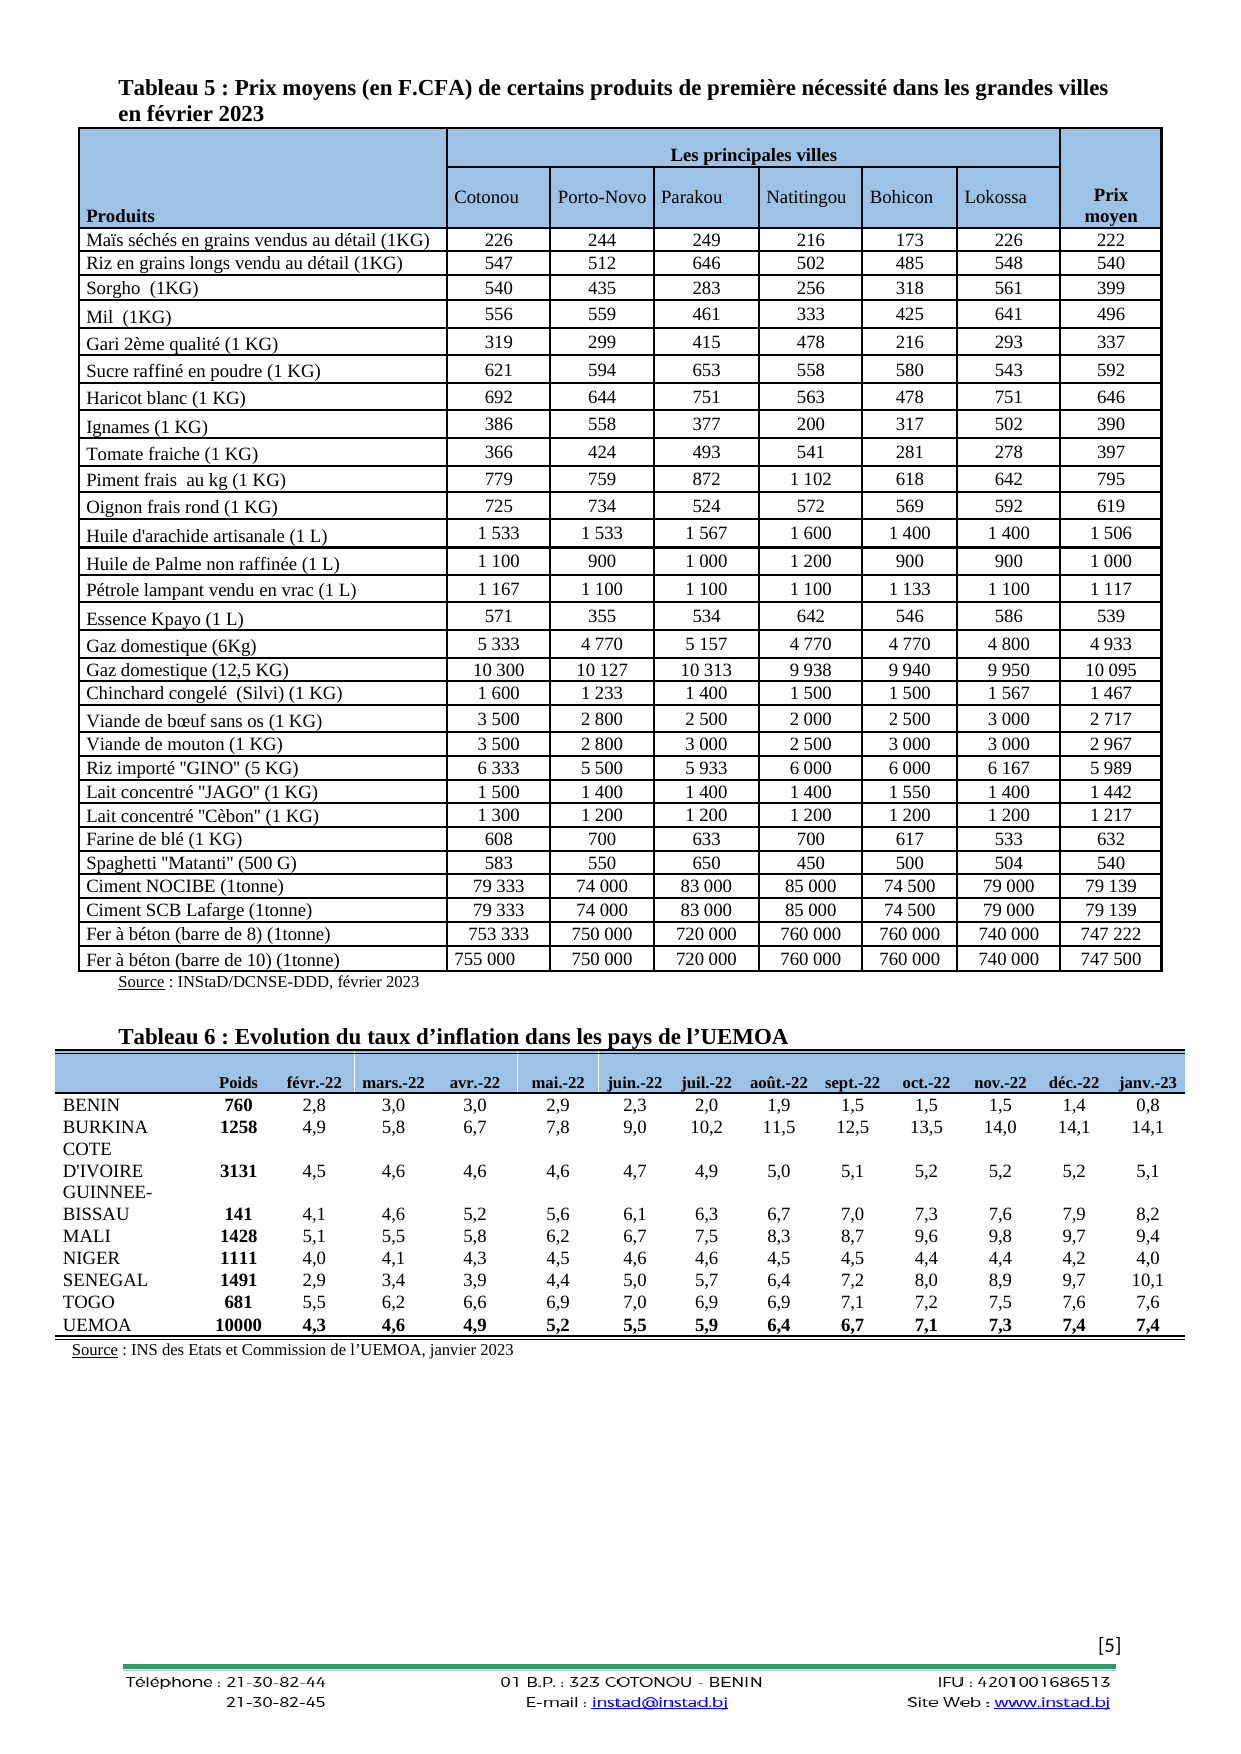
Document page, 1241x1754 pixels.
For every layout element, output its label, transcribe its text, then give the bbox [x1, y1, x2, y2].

table_cell Natitingou [760, 168, 861, 227]
table_cell 2,0 [671, 1094, 742, 1116]
table_cell Oignon frais rond (1 KG) [80, 493, 446, 518]
table_cell 4 770 [760, 631, 861, 657]
table_cell 641 [958, 301, 1059, 327]
table_cell 1 100 [760, 576, 861, 601]
table_cell 1 400 [655, 781, 758, 802]
table_cell 200 [760, 411, 861, 437]
table_cell 14,0 [963, 1116, 1037, 1138]
table_cell 6,3 [671, 1181, 742, 1224]
table_header Prix moyen [1061, 129, 1160, 227]
table_cell 6,1 [599, 1181, 671, 1224]
table_cell 586 [958, 603, 1059, 629]
table_cell 5,5 [274, 1290, 354, 1312]
table_cell 1 200 [760, 804, 861, 826]
table_cell 7,9 [1037, 1181, 1111, 1224]
table_cell 4,2 [1037, 1246, 1111, 1268]
table_cell 900 [958, 549, 1059, 574]
table_cell 4,0 [1111, 1246, 1185, 1268]
table_cell 5 157 [655, 631, 758, 657]
table_cell 1,4 [1037, 1094, 1111, 1116]
table_cell BURKINA [55, 1116, 203, 1138]
table_header nov.-22 [963, 1054, 1037, 1092]
table_cell 3 500 [448, 706, 549, 731]
table_cell 4,6 [518, 1138, 598, 1181]
table_cell Fer à béton (barre de 10) (1tonne) [80, 947, 446, 970]
table_cell 1 533 [448, 520, 549, 546]
table_cell 7,6 [963, 1181, 1037, 1224]
table_cell 7,1 [816, 1290, 889, 1312]
table_cell 1 000 [655, 549, 758, 574]
table_cell 226 [448, 229, 549, 250]
table_cell 5,5 [599, 1312, 671, 1335]
table_cell 5,0 [742, 1138, 816, 1181]
table_cell 450 [760, 852, 861, 873]
table_cell 299 [551, 329, 653, 354]
table_header Produits [80, 129, 446, 227]
table_cell Lait concentré ''JAGO'' (1 KG) [80, 781, 446, 802]
table_cell 9,8 [963, 1224, 1037, 1246]
table_cell 572 [760, 493, 861, 518]
table_cell 3,9 [432, 1268, 517, 1290]
table_cell Maïs séchés en grains vendus au détail (1KG) [80, 229, 446, 250]
table_cell BENIN [55, 1094, 203, 1116]
table_cell 3,0 [432, 1094, 517, 1116]
table_header oct.-22 [889, 1054, 963, 1092]
table_cell 12,5 [816, 1116, 889, 1138]
table_cell Spaghetti ''Matanti'' (500 G) [80, 852, 446, 873]
table_cell 293 [958, 329, 1059, 354]
table_cell 173 [863, 229, 956, 250]
table_cell 9,0 [599, 1116, 671, 1138]
table_cell 9,4 [1111, 1224, 1185, 1246]
table_cell 4 770 [863, 631, 956, 657]
table_header mars.-22 [355, 1054, 432, 1092]
table_cell 4,5 [816, 1246, 889, 1268]
table_cell 7,5 [963, 1290, 1037, 1312]
table_cell 5,1 [816, 1138, 889, 1181]
table_cell 9,6 [889, 1224, 963, 1246]
table_cell 3,0 [355, 1094, 432, 1116]
table_cell 4,4 [518, 1268, 598, 1290]
table_cell 540 [1061, 252, 1160, 274]
table_header [55, 1054, 203, 1092]
table_cell 556 [448, 301, 549, 327]
table_cell 1 102 [760, 467, 861, 491]
table_cell Huile de Palme non raffinée (1 L) [80, 549, 446, 574]
table_cell 6 000 [760, 757, 861, 778]
table_cell 1 400 [958, 520, 1059, 546]
table_cell 779 [448, 467, 549, 491]
table_cell 14,1 [1111, 1116, 1185, 1138]
table_cell 222 [1061, 229, 1160, 250]
table_cell Huile d'arachide artisanale (1 L) [80, 520, 446, 546]
table_cell 6,9 [671, 1290, 742, 1312]
table_cell Gari 2ème qualité (1 KG) [80, 329, 446, 354]
table_cell Ciment SCB Lafarge (1tonne) [80, 899, 446, 921]
table_cell 7,8 [518, 1116, 598, 1138]
table_cell Viande de bœuf sans os (1 KG) [80, 706, 446, 731]
table_cell 2,3 [599, 1094, 671, 1116]
table_cell 2 717 [1061, 706, 1160, 731]
table_cell 1 400 [551, 781, 653, 802]
table_cell Sucre raffiné en poudre (1 KG) [80, 356, 446, 382]
table_cell 500 [863, 852, 956, 873]
table_cell Pétrole lampant vendu en vrac (1 L) [80, 576, 446, 601]
table_cell 592 [958, 493, 1059, 518]
table_cell 278 [958, 439, 1059, 464]
table_cell 760 [203, 1094, 274, 1116]
table_cell 7,3 [889, 1181, 963, 1224]
table_cell Riz importé ''GINO'' (5 KG) [80, 757, 446, 778]
table_cell 646 [655, 252, 758, 274]
table_cell 563 [760, 384, 861, 409]
table_cell 2,9 [518, 1094, 598, 1116]
table_cell Haricot blanc (1 KG) [80, 384, 446, 409]
table_cell 558 [551, 411, 653, 437]
table_cell 619 [1061, 493, 1160, 518]
table_cell Lokossa [958, 168, 1059, 227]
table_cell 1 500 [863, 682, 956, 704]
table_cell 6,4 [742, 1268, 816, 1290]
table_cell 558 [760, 356, 861, 382]
table_cell Gaz domestique (6Kg) [80, 631, 446, 657]
table_cell 333 [760, 301, 861, 327]
table_cell 4,6 [355, 1312, 432, 1335]
table_cell 4,4 [889, 1246, 963, 1268]
table_cell 751 [958, 384, 1059, 409]
table_cell 6,7 [599, 1224, 671, 1246]
table_cell 485 [863, 252, 956, 274]
table_cell COTE D'IVOIRE [55, 1138, 203, 1181]
table_cell 1428 [203, 1224, 274, 1246]
table_cell 653 [655, 356, 758, 382]
table_cell 1 200 [551, 804, 653, 826]
table_cell 4,6 [671, 1246, 742, 1268]
table_cell 74 000 [551, 875, 653, 897]
table_cell 747 500 [1061, 947, 1160, 970]
table_cell 2 500 [760, 733, 861, 755]
table_cell 700 [551, 828, 653, 850]
table_cell 5,2 [889, 1138, 963, 1181]
table_cell 85 000 [760, 875, 861, 897]
table_cell 1 600 [760, 520, 861, 546]
table_cell 1 506 [1061, 520, 1160, 546]
table_cell 397 [1061, 439, 1160, 464]
table_cell 7,3 [963, 1312, 1037, 1335]
table_cell Ciment NOCIBE (1tonne) [80, 875, 446, 897]
table_cell 256 [760, 276, 861, 299]
table_cell 10 127 [551, 659, 653, 680]
table_cell 1 167 [448, 576, 549, 601]
table_cell 540 [448, 276, 549, 299]
table_cell MALI [55, 1224, 203, 1246]
table_header déc.-22 [1037, 1054, 1111, 1092]
table_cell 644 [551, 384, 653, 409]
table_cell 79 139 [1061, 875, 1160, 897]
table_cell 571 [448, 603, 549, 629]
table_cell 759 [551, 467, 653, 491]
table_cell 692 [448, 384, 549, 409]
table_cell 415 [655, 329, 758, 354]
text Source : INS des Etats et Commission de l’UEMOA, janvier 2023 [59, 1340, 1122, 1359]
table_cell 720 000 [655, 947, 758, 970]
picture [118, 1657, 1120, 1736]
table_cell 7,0 [599, 1290, 671, 1312]
table_cell 355 [551, 603, 653, 629]
table_cell 319 [448, 329, 549, 354]
table_cell 3 500 [448, 733, 549, 755]
table_cell 1 567 [655, 520, 758, 546]
table_cell 5,9 [671, 1312, 742, 1335]
table_cell 650 [655, 852, 758, 873]
subtitle Tableau 5 : Prix moyens (en F.CFA) de certains produits de première nécessité dans les grandes villes en février 2023 [118, 74, 1122, 127]
table_cell 502 [760, 252, 861, 274]
table_cell 740 000 [958, 923, 1059, 944]
table_cell 7,6 [1037, 1290, 1111, 1312]
table_cell 496 [1061, 301, 1160, 327]
table_cell 1 200 [760, 549, 861, 574]
table_header juil.-22 [671, 1054, 742, 1092]
table_cell 5,0 [599, 1268, 671, 1290]
table_cell 4,9 [432, 1312, 517, 1335]
table_header sept.-22 [816, 1054, 889, 1092]
table_cell 4,1 [274, 1181, 354, 1224]
table_cell 740 000 [958, 947, 1059, 970]
table_cell 5,1 [1111, 1138, 1185, 1181]
table_cell 7,2 [816, 1268, 889, 1290]
table_cell 244 [551, 229, 653, 250]
table_cell 1,5 [816, 1094, 889, 1116]
table_cell 8,7 [816, 1224, 889, 1246]
table_cell 2 500 [863, 706, 956, 731]
table_cell 7,6 [1111, 1290, 1185, 1312]
table_cell 795 [1061, 467, 1160, 491]
table_cell 4,9 [274, 1116, 354, 1138]
table_cell 5 989 [1061, 757, 1160, 778]
table_cell Mil (1KG) [80, 301, 446, 327]
table_cell 1 200 [655, 804, 758, 826]
table_cell 5 500 [551, 757, 653, 778]
table_cell Tomate fraiche (1 KG) [80, 439, 446, 464]
table_cell 1 550 [863, 781, 956, 802]
table_cell 550 [551, 852, 653, 873]
table_cell 4,9 [671, 1138, 742, 1181]
table_cell 755 000 [448, 947, 549, 970]
table_cell 7,5 [671, 1224, 742, 1246]
table_cell 9 938 [760, 659, 861, 680]
table_cell 1 200 [958, 804, 1059, 826]
table_cell 5,1 [274, 1224, 354, 1246]
table_cell 1 100 [958, 576, 1059, 601]
table_cell 4,3 [432, 1246, 517, 1268]
table_cell 390 [1061, 411, 1160, 437]
table_cell 2 800 [551, 733, 653, 755]
table_cell 1 400 [863, 520, 956, 546]
table_header mai.-22 [518, 1054, 598, 1092]
table_cell 618 [863, 467, 956, 491]
table_cell 3131 [203, 1138, 274, 1181]
table_cell 1 533 [551, 520, 653, 546]
table_cell 642 [760, 603, 861, 629]
table_cell 337 [1061, 329, 1160, 354]
table_cell 10,2 [671, 1116, 742, 1138]
table_cell Cotonou [448, 168, 549, 227]
table_header avr.-22 [432, 1054, 517, 1092]
table_cell 1491 [203, 1268, 274, 1290]
table_cell NIGER [55, 1246, 203, 1268]
table_cell 760 000 [863, 923, 956, 944]
table_header janv.-23 [1111, 1054, 1185, 1092]
table_cell 642 [958, 467, 1059, 491]
table_cell 1,5 [889, 1094, 963, 1116]
table_cell 4,0 [274, 1246, 354, 1268]
table_cell 79 333 [448, 899, 549, 921]
table_cell 1 100 [551, 576, 653, 601]
table_header août.-22 [742, 1054, 816, 1092]
table_cell Viande de mouton (1 KG) [80, 733, 446, 755]
table_cell 1 600 [448, 682, 549, 704]
table_cell 7,1 [889, 1312, 963, 1335]
table_cell 83 000 [655, 899, 758, 921]
table_cell 9,7 [1037, 1268, 1111, 1290]
table_cell 1 400 [760, 781, 861, 802]
table_cell GUINNEE-BISSAU [55, 1181, 203, 1224]
table_cell 725 [448, 493, 549, 518]
table_cell 608 [448, 828, 549, 850]
table_cell 6,6 [432, 1290, 517, 1312]
table_cell 1,5 [963, 1094, 1037, 1116]
table_cell 1 400 [958, 781, 1059, 802]
table_cell 425 [863, 301, 956, 327]
table_cell 5,2 [1037, 1138, 1111, 1181]
table_cell 594 [551, 356, 653, 382]
table_cell 377 [655, 411, 758, 437]
table_cell 6,7 [432, 1116, 517, 1138]
table_cell 760 000 [863, 947, 956, 970]
table_cell 216 [863, 329, 956, 354]
table_cell 5 333 [448, 631, 549, 657]
table_cell 561 [958, 276, 1059, 299]
table_cell 1,9 [742, 1094, 816, 1116]
table_cell 900 [863, 549, 956, 574]
table_cell 1 567 [958, 682, 1059, 704]
table_cell 633 [655, 828, 758, 850]
table_cell 366 [448, 439, 549, 464]
table_cell 9 940 [863, 659, 956, 680]
table_cell 318 [863, 276, 956, 299]
table_cell 6,9 [518, 1290, 598, 1312]
table_cell 281 [863, 439, 956, 464]
table_cell 720 000 [655, 923, 758, 944]
table_cell 1 442 [1061, 781, 1160, 802]
table_cell 0,8 [1111, 1094, 1185, 1116]
table_cell 3,4 [355, 1268, 432, 1290]
table_cell Essence Kpayo (1 L) [80, 603, 446, 629]
table_cell 6 000 [863, 757, 956, 778]
table_cell 10 095 [1061, 659, 1160, 680]
table_cell 760 000 [760, 923, 861, 944]
table_cell 2,9 [274, 1268, 354, 1290]
table_cell 5,6 [518, 1181, 598, 1224]
table_cell 2 800 [551, 706, 653, 731]
table_cell 74 500 [863, 899, 956, 921]
table_cell UEMOA [55, 1312, 203, 1335]
table_cell 6,7 [742, 1181, 816, 1224]
table_cell 541 [760, 439, 861, 464]
table_cell Lait concentré ''Cèbon'' (1 KG) [80, 804, 446, 826]
table_cell Farine de blé (1 KG) [80, 828, 446, 850]
table_cell 317 [863, 411, 956, 437]
table_cell 534 [655, 603, 758, 629]
table_cell 6 167 [958, 757, 1059, 778]
table_cell 478 [863, 384, 956, 409]
table_cell 4 933 [1061, 631, 1160, 657]
table_cell 8,0 [889, 1268, 963, 1290]
table_cell 632 [1061, 828, 1160, 850]
table_cell 10 300 [448, 659, 549, 680]
table_cell 546 [863, 603, 956, 629]
table_cell Bohicon [863, 168, 956, 227]
table_cell 1258 [203, 1116, 274, 1138]
table_cell 533 [958, 828, 1059, 850]
table_cell 216 [760, 229, 861, 250]
table_cell 1 300 [448, 804, 549, 826]
table_cell 4,6 [355, 1181, 432, 1224]
table_cell 7,0 [816, 1181, 889, 1224]
table_cell 7,4 [1111, 1312, 1185, 1335]
table_cell 6,7 [816, 1312, 889, 1335]
table_cell 493 [655, 439, 758, 464]
subtitle Tableau 6 : Evolution du taux d’inflation dans les pays de l’UEMOA [118, 1023, 1122, 1049]
table_header juin.-22 [599, 1054, 671, 1092]
table_cell 543 [958, 356, 1059, 382]
table_cell 646 [1061, 384, 1160, 409]
table_cell Parakou [655, 168, 758, 227]
table_cell 747 222 [1061, 923, 1160, 944]
table_cell Ignames (1 KG) [80, 411, 446, 437]
table_cell Sorgho (1KG) [80, 276, 446, 299]
table_cell 4 800 [958, 631, 1059, 657]
table_cell 2 000 [760, 706, 861, 731]
table_cell 559 [551, 301, 653, 327]
table_cell 504 [958, 852, 1059, 873]
table_cell 2,8 [274, 1094, 354, 1116]
table_cell Piment frais au kg (1 KG) [80, 467, 446, 491]
table_cell 5,8 [355, 1116, 432, 1138]
table_cell 592 [1061, 356, 1160, 382]
table_cell 1 100 [448, 549, 549, 574]
table_cell 4,6 [599, 1246, 671, 1268]
table_cell 424 [551, 439, 653, 464]
table_cell 1 200 [863, 804, 956, 826]
table_cell 461 [655, 301, 758, 327]
table_cell 547 [448, 252, 549, 274]
table_cell Porto-Novo [551, 168, 653, 227]
table_cell 4 770 [551, 631, 653, 657]
table_cell 10 313 [655, 659, 758, 680]
table_cell 79 000 [958, 899, 1059, 921]
table_cell 900 [551, 549, 653, 574]
table_cell 386 [448, 411, 549, 437]
table_cell 1 100 [655, 576, 758, 601]
table_cell 7,4 [1037, 1312, 1111, 1335]
table_cell 1 400 [655, 682, 758, 704]
table_cell Gaz domestique (12,5 KG) [80, 659, 446, 680]
table_cell 249 [655, 229, 758, 250]
table_cell 79 139 [1061, 899, 1160, 921]
table_cell 1 000 [1061, 549, 1160, 574]
table_cell 580 [863, 356, 956, 382]
table_cell 79 000 [958, 875, 1059, 897]
table_cell 7,2 [889, 1290, 963, 1312]
table_cell 79 333 [448, 875, 549, 897]
table_cell 5,5 [355, 1224, 432, 1246]
table_cell 621 [448, 356, 549, 382]
table_cell 4,6 [355, 1138, 432, 1181]
table_cell 753 333 [448, 923, 549, 944]
table_cell 512 [551, 252, 653, 274]
table_cell 1 500 [760, 682, 861, 704]
table_cell 74 000 [551, 899, 653, 921]
table_cell 750 000 [551, 923, 653, 944]
table_cell 1 500 [448, 781, 549, 802]
table_cell 750 000 [551, 947, 653, 970]
table_cell 1 233 [551, 682, 653, 704]
table_cell 540 [1061, 852, 1160, 873]
table_cell 435 [551, 276, 653, 299]
table_cell 583 [448, 852, 549, 873]
table_cell 1 133 [863, 576, 956, 601]
table_cell 283 [655, 276, 758, 299]
table_cell 85 000 [760, 899, 861, 921]
table_cell 5,8 [432, 1224, 517, 1246]
table_cell 524 [655, 493, 758, 518]
table_cell 9 950 [958, 659, 1059, 680]
table_cell 6,4 [742, 1312, 816, 1335]
table_cell 4,7 [599, 1138, 671, 1181]
table_cell 751 [655, 384, 758, 409]
table_cell 502 [958, 411, 1059, 437]
table_cell 9,7 [1037, 1224, 1111, 1246]
table_cell 5,2 [963, 1138, 1037, 1181]
table_cell 3 000 [863, 733, 956, 755]
table_cell 1 117 [1061, 576, 1160, 601]
table_cell 6,2 [518, 1224, 598, 1246]
table_cell Fer à béton (barre de 8) (1tonne) [80, 923, 446, 944]
table_cell 8,3 [742, 1224, 816, 1246]
table_cell 3 000 [958, 733, 1059, 755]
text Source : INStaD/DCNSE-DDD, février 2023 [118, 972, 1122, 991]
table_cell 569 [863, 493, 956, 518]
table_cell 11,5 [742, 1116, 816, 1138]
table_cell 617 [863, 828, 956, 850]
table_cell 399 [1061, 276, 1160, 299]
table_cell 1111 [203, 1246, 274, 1268]
table_cell 14,1 [1037, 1116, 1111, 1138]
table_header Les principales villes [448, 129, 1059, 166]
table_cell 760 000 [760, 947, 861, 970]
table_cell 539 [1061, 603, 1160, 629]
table_cell 2 967 [1061, 733, 1160, 755]
table_cell 1 467 [1061, 682, 1160, 704]
table_cell 6,9 [742, 1290, 816, 1312]
table_cell Chinchard congelé (Silvi) (1 KG) [80, 682, 446, 704]
table_cell 734 [551, 493, 653, 518]
table_cell 141 [203, 1181, 274, 1224]
table_cell 5,2 [518, 1312, 598, 1335]
table_cell 226 [958, 229, 1059, 250]
table_cell 2 500 [655, 706, 758, 731]
table_cell 4,5 [274, 1138, 354, 1181]
table_cell 3 000 [655, 733, 758, 755]
table_cell 700 [760, 828, 861, 850]
table_cell TOGO [55, 1290, 203, 1312]
table_cell 4,3 [274, 1312, 354, 1335]
table_cell 5 933 [655, 757, 758, 778]
table_cell 4,5 [518, 1246, 598, 1268]
table_cell SENEGAL [55, 1268, 203, 1290]
table_cell 4,4 [963, 1246, 1037, 1268]
table_cell 10,1 [1111, 1268, 1185, 1290]
table_cell 10000 [203, 1312, 274, 1335]
table_cell 681 [203, 1290, 274, 1312]
table_cell 74 500 [863, 875, 956, 897]
table_cell 5,2 [432, 1181, 517, 1224]
table_cell Riz en grains longs vendu au détail (1KG) [80, 252, 446, 274]
table_header Poids [203, 1054, 274, 1092]
table_cell 6,2 [355, 1290, 432, 1312]
table_cell 872 [655, 467, 758, 491]
table_cell 4,6 [432, 1138, 517, 1181]
table_cell 1 217 [1061, 804, 1160, 826]
table_cell 6 333 [448, 757, 549, 778]
table_cell 8,9 [963, 1268, 1037, 1290]
table_cell 83 000 [655, 875, 758, 897]
table_cell 4,1 [355, 1246, 432, 1268]
table_cell 3 000 [958, 706, 1059, 731]
table_header févr.-22 [274, 1054, 354, 1092]
table_cell 8,2 [1111, 1181, 1185, 1224]
table_cell 548 [958, 252, 1059, 274]
table_cell 5,7 [671, 1268, 742, 1290]
table_cell 13,5 [889, 1116, 963, 1138]
table_cell 478 [760, 329, 861, 354]
table_cell 4,5 [742, 1246, 816, 1268]
